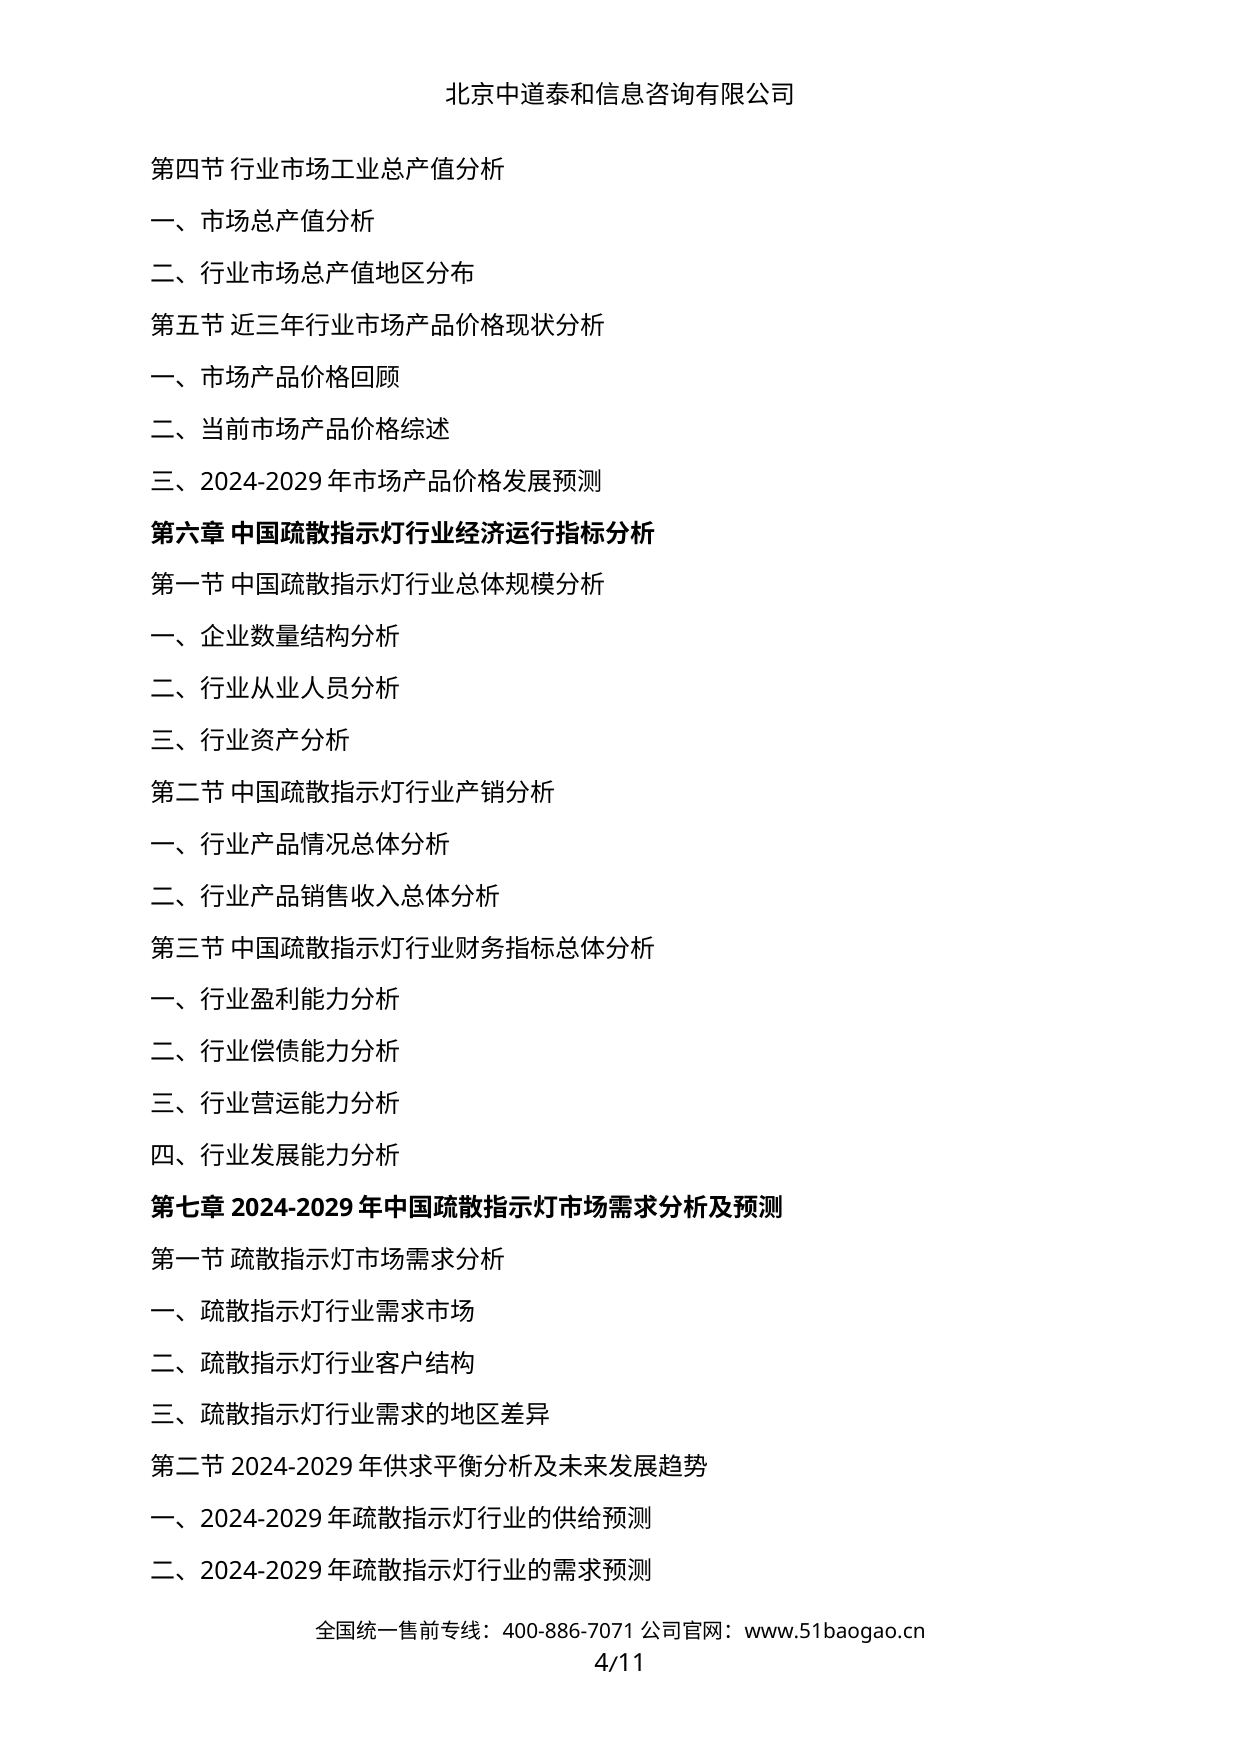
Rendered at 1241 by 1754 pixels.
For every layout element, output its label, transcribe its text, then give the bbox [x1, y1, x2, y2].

text 第七章 2024-2029年中国疏散指示灯市场需求分析及预测 [150, 1187, 1090, 1224]
text 一、行业产品情况总体分析 [150, 824, 1090, 861]
text 一、2024-2029年疏散指示灯行业的供给预测 [150, 1499, 1090, 1535]
text 三、2024-2029年市场产品价格发展预测 [150, 461, 1090, 497]
text 第四节 行业市场工业总产值分析 [150, 150, 1090, 186]
text 一、行业盈利能力分析 [150, 980, 1090, 1016]
text 一、市场总产值分析 [150, 202, 1090, 238]
text 第一节 中国疏散指示灯行业总体规模分析 [150, 565, 1090, 601]
text 二、行业产品销售收入总体分析 [150, 876, 1090, 912]
text 二、行业偿债能力分析 [150, 1032, 1090, 1068]
text 第一节 疏散指示灯市场需求分析 [150, 1239, 1090, 1276]
text 二、疏散指示灯行业客户结构 [150, 1343, 1090, 1379]
text 一、企业数量结构分析 [150, 617, 1090, 653]
text 四、行业发展能力分析 [150, 1136, 1090, 1172]
text 二、行业市场总产值地区分布 [150, 254, 1090, 290]
text 二、2024-2029年疏散指示灯行业的需求预测 [150, 1551, 1090, 1587]
text 三、行业资产分析 [150, 721, 1090, 757]
text 一、市场产品价格回顾 [150, 357, 1090, 394]
text 二、行业从业人员分析 [150, 669, 1090, 705]
text 三、疏散指示灯行业需求的地区差异 [150, 1395, 1090, 1431]
text 第三节 中国疏散指示灯行业财务指标总体分析 [150, 928, 1090, 964]
text 第五节 近三年行业市场产品价格现状分析 [150, 306, 1090, 342]
text 第二节 中国疏散指示灯行业产销分析 [150, 772, 1090, 809]
text 第二节 2024-2029年供求平衡分析及未来发展趋势 [150, 1447, 1090, 1483]
text 第六章 中国疏散指示灯行业经济运行指标分析 [150, 513, 1090, 549]
text 一、疏散指示灯行业需求市场 [150, 1291, 1090, 1327]
text 二、当前市场产品价格综述 [150, 409, 1090, 446]
text 三、行业营运能力分析 [150, 1084, 1090, 1120]
